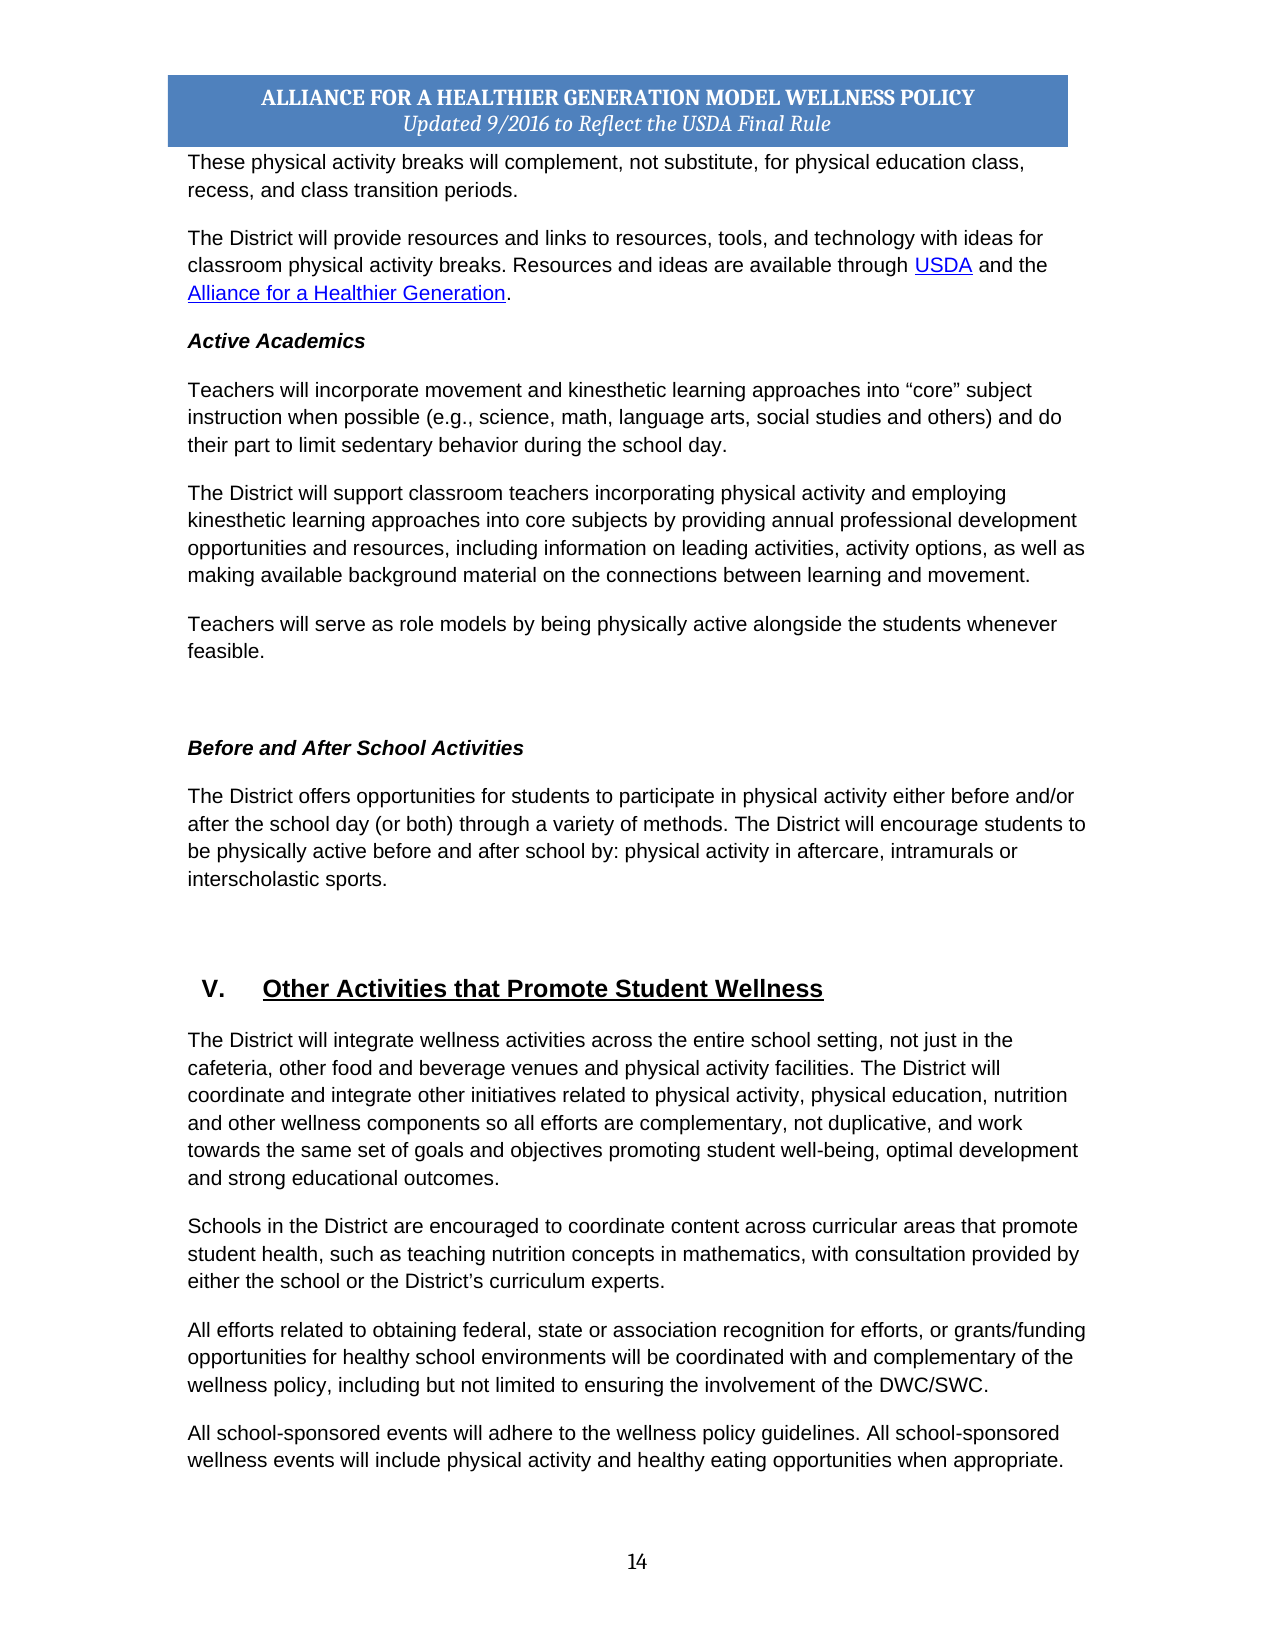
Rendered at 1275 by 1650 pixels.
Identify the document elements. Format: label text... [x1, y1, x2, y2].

text All school-sponsored events will adhere to the wellness policy guidelines. All school-sponsored wellness events will include physical activity and healthy eating opportunities when appropriate. [187, 1421, 1087, 1472]
list Other Activities that Promote Student Wellness [225, 974, 1087, 1003]
text The District will support classroom teachers incorporating physical activity and employing kinesthetic learning approaches into core subjects by providing annual professional development opportunities and resources, including information on leading activities, activity options, as well as making available background material on the connections between learning and movement. [187, 481, 1087, 587]
text Active Academics [187, 329, 1087, 353]
text Before and After School Activities [187, 736, 1087, 760]
text The District offers opportunities for students to participate in physical activity either before and/or after the school day (or both) through a variety of methods. The District will encourage students to be physically active before and after school by: physical activity in aftercare, intramurals or interscholastic sports. [187, 784, 1087, 891]
text The District will provide resources and links to resources, tools, and technology with ideas for classroom physical activity breaks. Resources and ideas are available through USDA and the Alliance for a Healthier Generation. [187, 226, 1087, 305]
text Schools in the District are encouraged to coordinate content across curricular areas that promote student health, such as teaching nutrition concepts in mathematics, with consultation provided by either the school or the District’s curriculum experts. [187, 1214, 1087, 1293]
text The District will integrate wellness activities across the entire school setting, not just in the cafeteria, other food and beverage venues and physical activity facilities. The District will coordinate and integrate other initiatives related to physical activity, physical education, nutrition and other wellness components so all efforts are complementary, not duplicative, and work towards the same set of goals and objectives promoting student well-being, optimal development and strong educational outcomes. [187, 1028, 1087, 1190]
text Teachers will incorporate movement and kinesthetic learning approaches into “core” subject instruction when possible (e.g., science, math, language arts, social studies and others) and do their part to limit sedentary behavior during the school day. [187, 377, 1087, 456]
text All efforts related to obtaining federal, state or association recognition for efforts, or grants/funding opportunities for healthy school environments will be coordinated with and complementary of the wellness policy, including but not limited to ensuring the involvement of the DWC/SWC. [187, 1317, 1087, 1396]
text Teachers will serve as role models by being physically active alongside the students whenever feasible. [187, 612, 1087, 663]
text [187, 150, 1087, 201]
